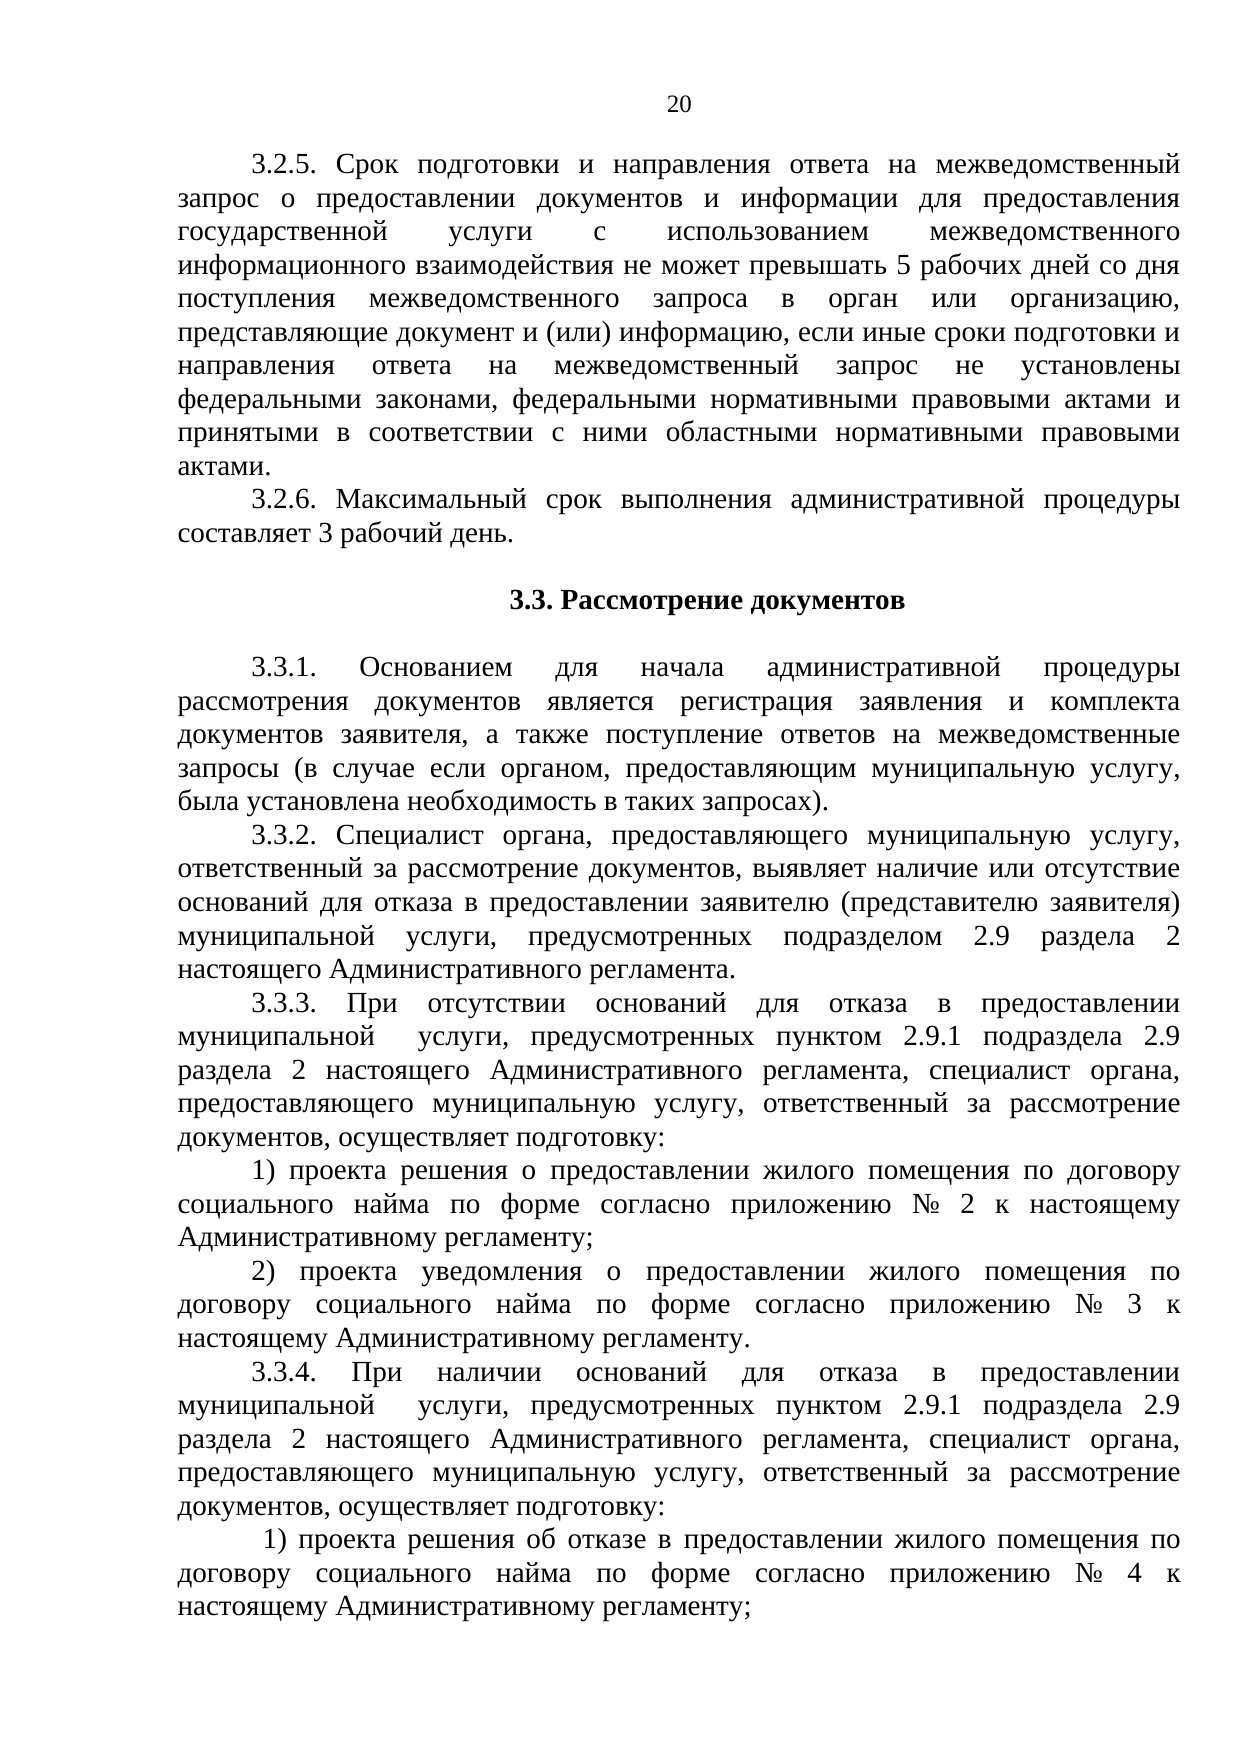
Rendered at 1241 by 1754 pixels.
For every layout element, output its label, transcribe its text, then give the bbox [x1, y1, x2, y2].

text 3.3.2. Специалист органа, предоставляющего муниципальную услугу, ответственный за рассмотрение документов, выявляет наличие или отсутствие оснований для отказа в предоставлении заявителю (представителю заявителя) муниципальной услуги, предусмотренных подразделом 2.9 раздела 2 настоящего Административного регламента. [177, 817, 1181, 985]
text 3.2.5. Срок подготовки и направления ответа на межведомственный запрос о предоставлении документов и информации для предоставления государственной услуги с использованием межведомственного информационного взаимодействия не может превышать 5 рабочих дней со дня поступления межведомственного запроса в орган или организацию, представляющие документ и (или) информацию, если иные сроки подготовки и направления ответа на межведомственный запрос не установлены федеральными законами, федеральными нормативными правовыми актами и принятыми в соответствии с ними областными нормативными правовыми актами. [177, 146, 1181, 482]
text 1) проекта решения о предоставлении жилого помещения по договору социального найма по форме согласно приложению № 2 к настоящему Административному регламенту; [177, 1152, 1181, 1253]
text 2) проекта уведомления о предоставлении жилого помещения по договору социального найма по форме согласно приложению № 3 к настоящему Административному регламенту. [177, 1253, 1181, 1354]
text 3.3.1. Основанием для начала административной процедуры рассмотрения документов является регистрация заявления и комплекта документов заявителя, а также поступление ответов на межведомственные запросы (в случае если органом, предоставляющим муниципальную услугу, была установлена необходимость в таких запросах). [177, 649, 1181, 817]
text 3.2.6. Максимальный срок выполнения административной процедуры составляет 3 рабочий день. [177, 482, 1181, 549]
text 3.3.3. При отсутствии оснований для отказа в предоставлении муниципальной услуги, предусмотренных пунктом 2.9.1 подраздела 2.9 раздела 2 настоящего Административного регламента, специалист органа, предоставляющего муниципальную услугу, ответственный за рассмотрение документов, осуществляет подготовку: [177, 985, 1181, 1152]
text 3.3. Рассмотрение документов [177, 582, 1181, 616]
text 3.3.4. При наличии оснований для отказа в предоставлении муниципальной услуги, предусмотренных пунктом 2.9.1 подраздела 2.9 раздела 2 настоящего Административного регламента, специалист органа, предоставляющего муниципальную услугу, ответственный за рассмотрение документов, осуществляет подготовку: [177, 1354, 1181, 1521]
text 1) проекта решения об отказе в предоставлении жилого помещения по договору социального найма по форме согласно приложению № 4 к настоящему Административному регламенту; [177, 1521, 1181, 1622]
